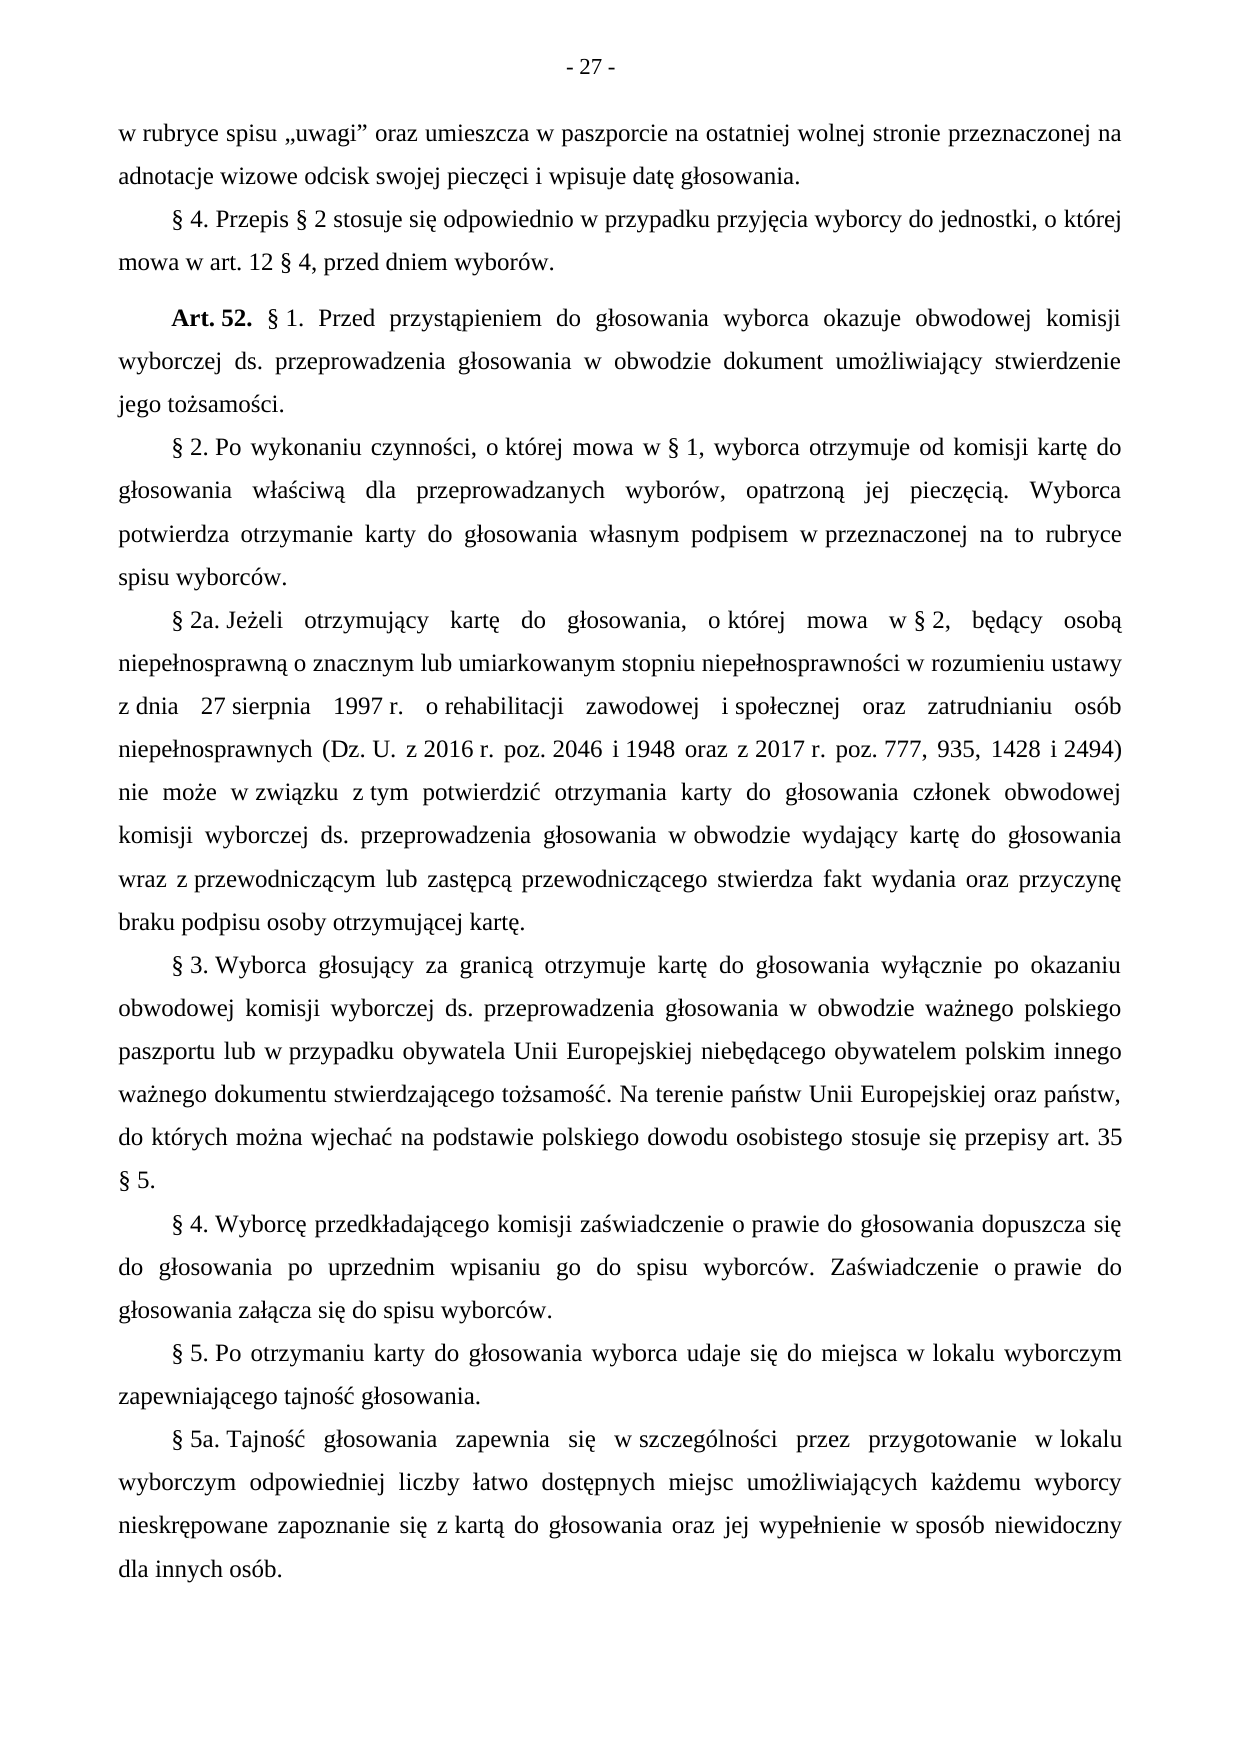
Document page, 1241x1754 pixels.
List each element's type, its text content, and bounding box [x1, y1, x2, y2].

text § 3. Wyborca głosujący za granicą otrzymuje kartę do głosowania wyłącznie po okazaniu obwodowej komisji wyborczej ds. przeprowadzenia głosowania w obwodzie ważnego polskiego paszportu lub w przypadku obywatela Unii Europejskiej niebędącego obywatelem polskim innego ważnego dokumentu stwierdzającego tożsamość. Na terenie państw Unii Europejskiej oraz państw, do których można wjechać na podstawie polskiego dowodu osobistego stosuje się przepisy art. 35 § 5. [118, 950, 1122, 1194]
text § 5a. Tajność głosowania zapewnia się w szczególności przez przygotowanie w lokalu wyborczym odpowiedniej liczby łatwo dostępnych miejsc umożliwiających każdemu wyborcy nieskrępowane zapoznanie się z kartą do głosowania oraz jej wypełnienie w sposób niewidoczny dla innych osób. [118, 1424, 1122, 1582]
text § 2. Po wykonaniu czynności, o której mowa w § 1, wyborca otrzymuje od komisji kartę do głosowania właściwą dla przeprowadzanych wyborów, opatrzoną jej pieczęcią. Wyborca potwierdza otrzymanie karty do głosowania własnym podpisem w przeznaczonej na to rubryce spisu wyborców. [118, 432, 1122, 591]
text § 4. Wyborcę przedkładającego komisji zaświadczenie o prawie do głosowania dopuszcza się do głosowania po uprzednim wpisaniu go do spisu wyborców. Zaświadczenie o prawie do głosowania załącza się do spisu wyborców. [118, 1209, 1122, 1324]
text § 2a. Jeżeli otrzymujący kartę do głosowania, o której mowa w § 2, będący osobą niepełnosprawną o znacznym lub umiarkowanym stopniu niepełnosprawności w rozumieniu ustawy z dnia 27 sierpnia 1997 r. o rehabilitacji zawodowej i społecznej oraz zatrudnianiu osób niepełnosprawnych (Dz. U. z 2016 r. poz. 2046 i 1948 oraz z 2017 r. poz. 777, 935, 1428 i 2494) nie może w związku z tym potwierdzić otrzymania karty do głosowania członek obwodowej komisji wyborczej ds. przeprowadzenia głosowania w obwodzie wydający kartę do głosowania wraz z przewodniczącym lub zastępcą przewodniczącego stwierdza fakt wydania oraz przyczynę braku podpisu osoby otrzymującej kartę. [118, 605, 1122, 936]
text § 4. Przepis § 2 stosuje się odpowiednio w przypadku przyjęcia wyborcy do jednostki, o której mowa w art. 12 § 4, przed dniem wyborów. [118, 204, 1122, 276]
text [118, 118, 1122, 190]
text § 5. Po otrzymaniu karty do głosowania wyborca udaje się do miejsca w lokalu wyborczym zapewniającego tajność głosowania. [118, 1338, 1122, 1410]
text Art. 52. § 1. Przed przystąpieniem do głosowania wyborca okazuje obwodowej komisji wyborczej ds. przeprowadzenia głosowania w obwodzie dokument umożliwiający stwierdzenie jego tożsamości. [118, 303, 1122, 418]
